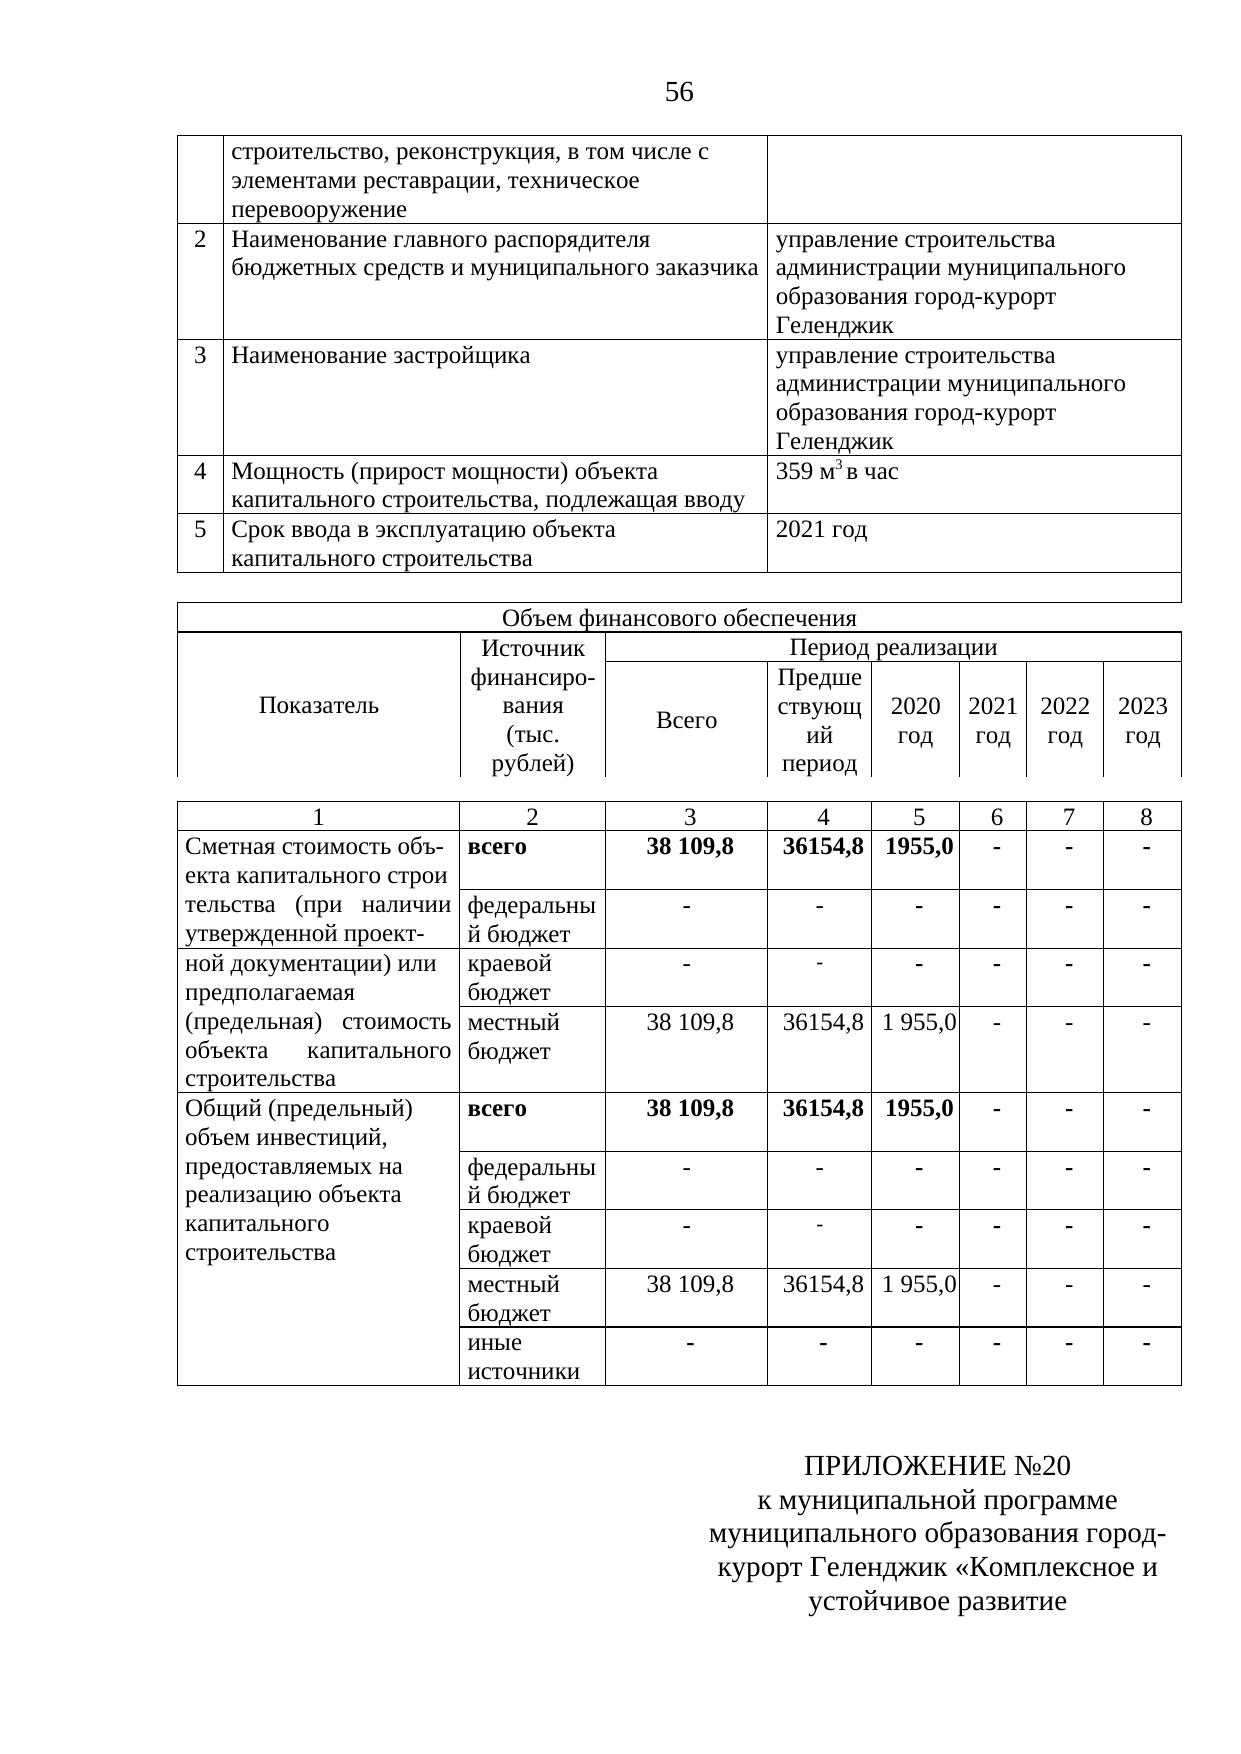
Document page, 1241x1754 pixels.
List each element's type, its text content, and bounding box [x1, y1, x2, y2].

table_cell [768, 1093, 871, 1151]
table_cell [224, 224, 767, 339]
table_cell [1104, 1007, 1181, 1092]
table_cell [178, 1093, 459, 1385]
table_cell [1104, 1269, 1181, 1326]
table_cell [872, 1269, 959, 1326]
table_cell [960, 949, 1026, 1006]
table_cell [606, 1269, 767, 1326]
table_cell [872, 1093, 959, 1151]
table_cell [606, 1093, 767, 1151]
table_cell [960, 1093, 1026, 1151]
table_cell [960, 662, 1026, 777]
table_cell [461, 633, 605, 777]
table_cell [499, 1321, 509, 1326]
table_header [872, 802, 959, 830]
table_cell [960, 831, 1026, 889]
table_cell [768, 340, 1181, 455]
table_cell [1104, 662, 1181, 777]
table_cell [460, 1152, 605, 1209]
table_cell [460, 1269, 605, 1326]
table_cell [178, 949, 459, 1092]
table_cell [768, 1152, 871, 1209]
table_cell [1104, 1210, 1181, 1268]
text ПРИЛОЖЕНИЕ №20 [694, 1448, 1181, 1482]
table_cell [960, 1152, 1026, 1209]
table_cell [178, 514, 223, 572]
text к муниципальной программе муниципального образования город-курорт Геленджик «Комплексное и устойчивое развитие [694, 1482, 1181, 1616]
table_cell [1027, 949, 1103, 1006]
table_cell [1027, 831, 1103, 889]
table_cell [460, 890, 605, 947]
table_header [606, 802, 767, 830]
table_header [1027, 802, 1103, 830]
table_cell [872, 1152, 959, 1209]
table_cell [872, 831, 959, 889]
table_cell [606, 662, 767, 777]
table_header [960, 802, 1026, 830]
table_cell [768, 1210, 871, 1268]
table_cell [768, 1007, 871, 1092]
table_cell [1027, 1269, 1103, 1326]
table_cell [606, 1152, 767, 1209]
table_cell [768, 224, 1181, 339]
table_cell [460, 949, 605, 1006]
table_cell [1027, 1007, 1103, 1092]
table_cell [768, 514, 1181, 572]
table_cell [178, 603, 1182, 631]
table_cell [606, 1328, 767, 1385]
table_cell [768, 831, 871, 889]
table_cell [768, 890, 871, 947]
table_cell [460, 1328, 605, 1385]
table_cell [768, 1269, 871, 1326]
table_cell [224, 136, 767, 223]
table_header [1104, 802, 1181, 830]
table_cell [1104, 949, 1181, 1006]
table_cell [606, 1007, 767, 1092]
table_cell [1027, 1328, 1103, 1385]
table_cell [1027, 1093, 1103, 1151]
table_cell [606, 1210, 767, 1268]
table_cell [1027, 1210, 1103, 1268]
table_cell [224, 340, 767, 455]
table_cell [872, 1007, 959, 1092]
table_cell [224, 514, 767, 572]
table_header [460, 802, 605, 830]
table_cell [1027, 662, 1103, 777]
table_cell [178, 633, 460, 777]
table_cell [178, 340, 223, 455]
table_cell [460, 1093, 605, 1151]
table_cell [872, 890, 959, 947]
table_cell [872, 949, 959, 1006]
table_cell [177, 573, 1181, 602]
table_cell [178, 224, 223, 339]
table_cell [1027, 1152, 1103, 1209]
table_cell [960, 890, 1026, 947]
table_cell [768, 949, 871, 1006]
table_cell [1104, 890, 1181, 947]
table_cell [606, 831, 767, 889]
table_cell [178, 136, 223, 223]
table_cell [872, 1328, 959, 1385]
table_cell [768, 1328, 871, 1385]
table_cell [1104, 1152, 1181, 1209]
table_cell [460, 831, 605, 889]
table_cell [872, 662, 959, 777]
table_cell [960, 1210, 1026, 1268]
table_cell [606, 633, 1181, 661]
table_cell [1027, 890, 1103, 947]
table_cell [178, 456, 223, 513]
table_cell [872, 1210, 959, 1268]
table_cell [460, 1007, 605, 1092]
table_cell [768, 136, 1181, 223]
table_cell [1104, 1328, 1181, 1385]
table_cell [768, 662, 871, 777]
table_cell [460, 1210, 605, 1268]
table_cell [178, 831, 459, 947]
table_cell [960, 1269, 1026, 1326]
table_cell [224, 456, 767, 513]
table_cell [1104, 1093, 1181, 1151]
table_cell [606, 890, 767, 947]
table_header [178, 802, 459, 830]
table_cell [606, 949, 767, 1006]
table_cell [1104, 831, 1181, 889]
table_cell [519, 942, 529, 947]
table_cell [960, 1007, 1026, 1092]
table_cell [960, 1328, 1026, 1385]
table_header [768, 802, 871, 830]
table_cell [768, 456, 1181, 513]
